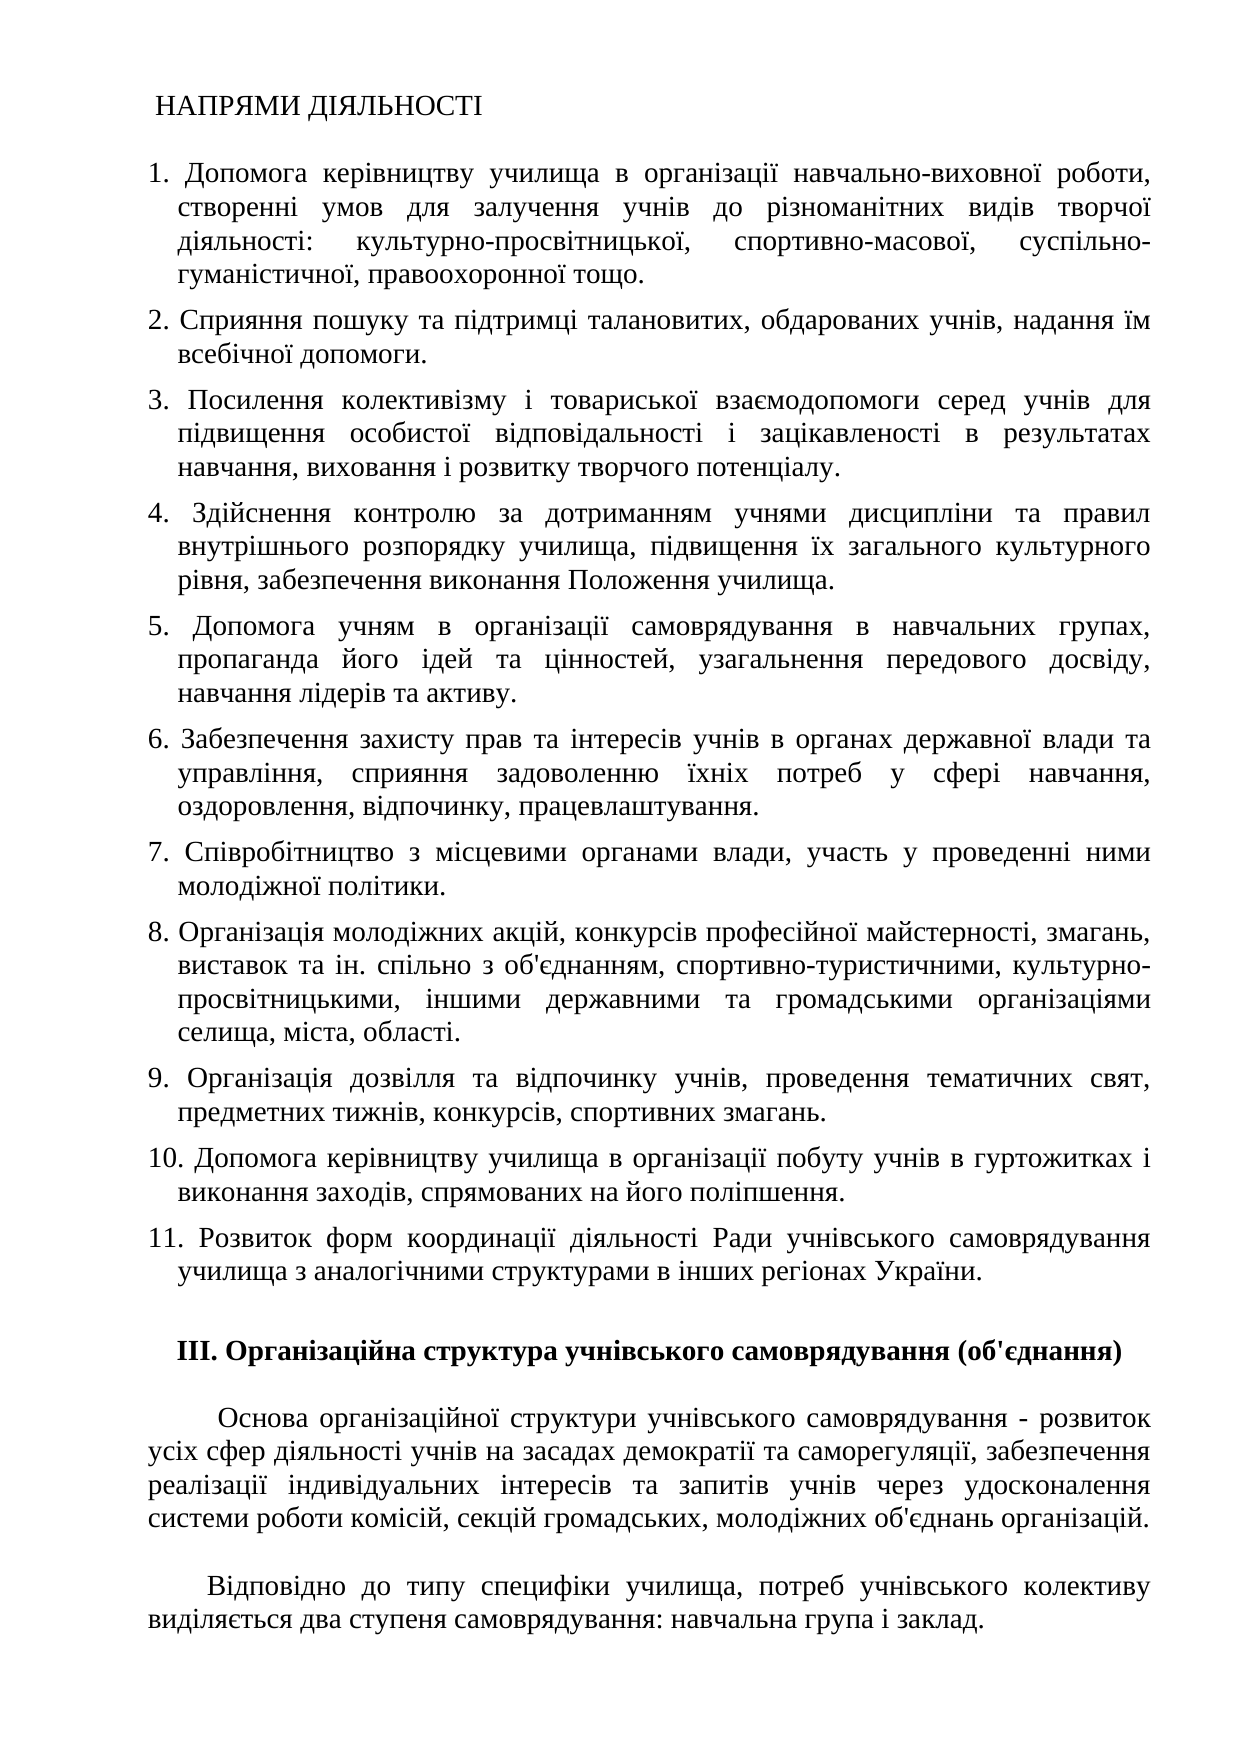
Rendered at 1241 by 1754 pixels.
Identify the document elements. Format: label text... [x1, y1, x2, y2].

text 2. Сприяння пошуку та підтримці талановитих, обдарованих учнів, надання їм всебічної допомоги. [148, 302, 1152, 369]
text 6. Забезпечення захисту прав та інтересів учнів в органах державної влади та управління, сприяння задоволенню їхніх потреб у сфері навчання, оздоровлення, відпочинку, працевлаштування. [148, 721, 1152, 822]
text 4. Здійснення контролю за дотриманням учнями дисципліни та правил внутрішнього розпорядку училища, підвищення їх загального культурного рівня, забезпечення виконання Положення училища. [148, 495, 1152, 596]
text 11. Розвиток форм координації діяльності Ради учнівського самоврядування училища з аналогічними структурами в інших регіонах України. [148, 1220, 1152, 1287]
text 8. Організація молодіжних акцій, конкурсів професійної майстерності, змагань, виставок та ін. спільно з об'єднанням, спортивно-туристичними, культурно-просвітницькими, іншими державними та громадськими організаціями селища, міста, області. [148, 914, 1152, 1048]
text Відповідно до типу специфіки училища, потреб учнівського колективу виділяється два ступеня самоврядування: навчальна група і заклад. [148, 1568, 1152, 1635]
text 5. Допомога учням в організації самоврядування в навчальних групах, пропаганда його ідей та цінностей, узагальнення передового досвіду, навчання лідерів та активу. [148, 608, 1152, 709]
text 3. Посилення колективізму і товариської взаємодопомоги серед учнів для підвищення особистої відповідальності і зацікавленості в результатах навчання, виховання і розвитку творчого потенціалу. [148, 382, 1152, 482]
text 10. Допомога керівництву училища в організації побуту учнів в гуртожитках і виконання заходів, спрямованих на його поліпшення. [148, 1140, 1152, 1207]
text 7. Співробітництво з місцевими органами влади, участь у проведенні ними молодіжної політики. [148, 834, 1152, 901]
text Основа організаційної структури учнівського самоврядування - розвиток усіх сфер діяльності учнів на засадах демократії та саморегуляції, забезпечення реалізації індивідуальних інтересів та запитів учнів через удосконалення системи роботи комісій, секцій громадських, молодіжних об'єднань організацій. [148, 1400, 1152, 1534]
text III. Організаційна структура учнівського самоврядування (об'єднання) [148, 1333, 1152, 1366]
text Напрями діяльності [148, 88, 1152, 122]
text 1. Допомога керівництву училища в організації навчально-виховної роботи, створенні умов для залучення учнів до різноманітних видів творчої діяльності: культурно-просвітницької, спортивно-масової, суспільно-гуманістичної, правоохоронної тощо. [148, 156, 1152, 290]
text 9. Організація дозвілля та відпочинку учнів, проведення тематичних свят, предметних тижнів, конкурсів, спортивних змагань. [148, 1061, 1152, 1128]
